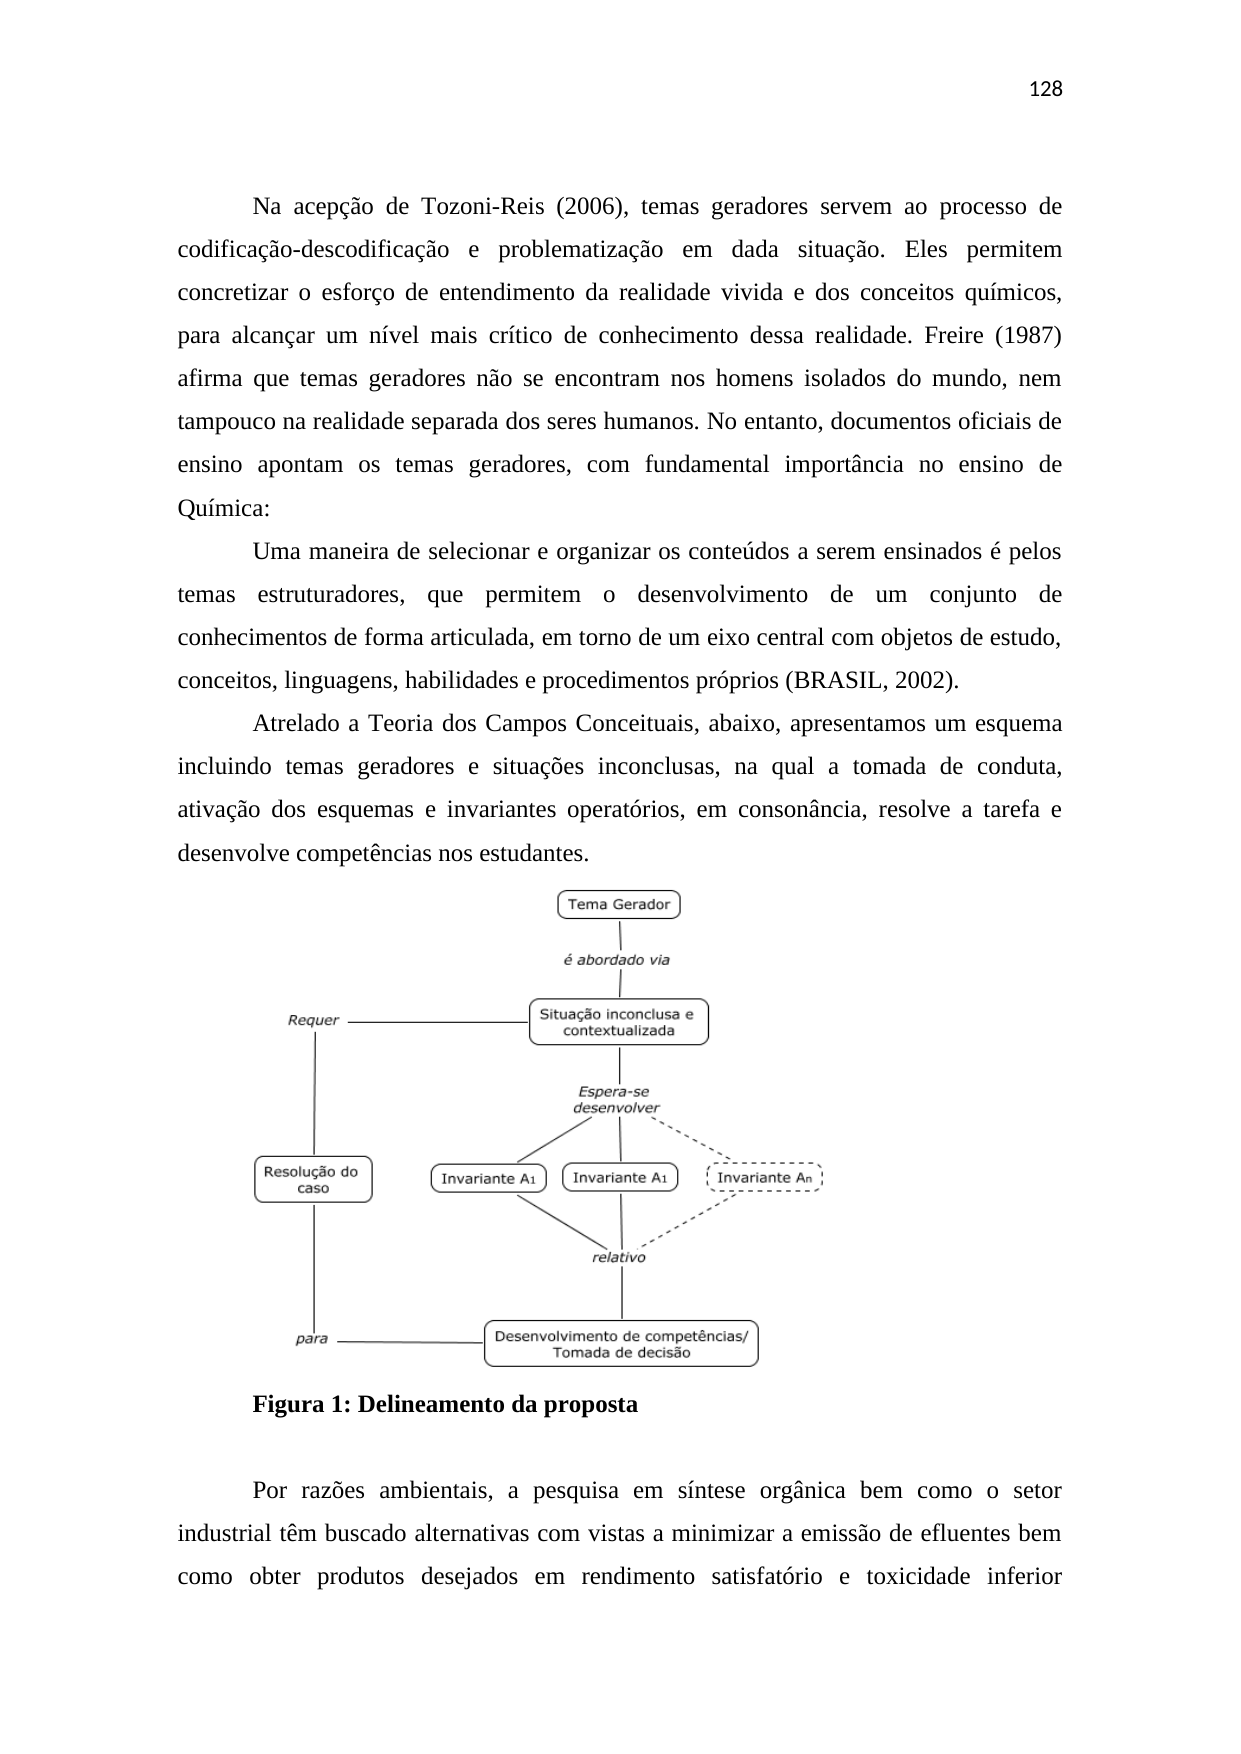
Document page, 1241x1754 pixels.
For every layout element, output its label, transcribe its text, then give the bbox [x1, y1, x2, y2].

text Figura 1: Delineamento da proposta [177, 1389, 1063, 1418]
text Uma maneira de selecionar e organizar os conteúdos a serem ensinados é pelos temas estruturadores, que permitem o desenvolvimento de um conjunto de conhecimentos de forma articulada, em torno de um eixo central com objetos de estudo, conceitos, linguagens, habilidades e procedimentos próprios (BRASIL, 2002). [177, 536, 1063, 694]
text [177, 1475, 1063, 1590]
text Atrelado a Teoria dos Campos Conceituais, abaixo, apresentamos um esquema incluindo temas geradores e situações inconclusas, na qual a tomada de conduta, ativação dos esquemas e invariantes operatórios, em consonância, resolve a tarefa e desenvolve competências nos estudantes. [177, 708, 1063, 866]
text Na acepção de Tozoni-Reis (2006), temas geradores servem ao processo de codificação-descodificação e problematização em dada situação. Eles permitem concretizar o esforço de entendimento da realidade vivida e dos conceitos químicos, para alcançar um nível mais crítico de conhecimento dessa realidade. Freire (1987) afirma que temas geradores não se encontram nos homens isolados do mundo, nem tampouco na realidade separada dos seres humanos. No entanto, documentos oficiais de ensino apontam os temas geradores, com fundamental importância no ensino de Química: [177, 191, 1063, 521]
